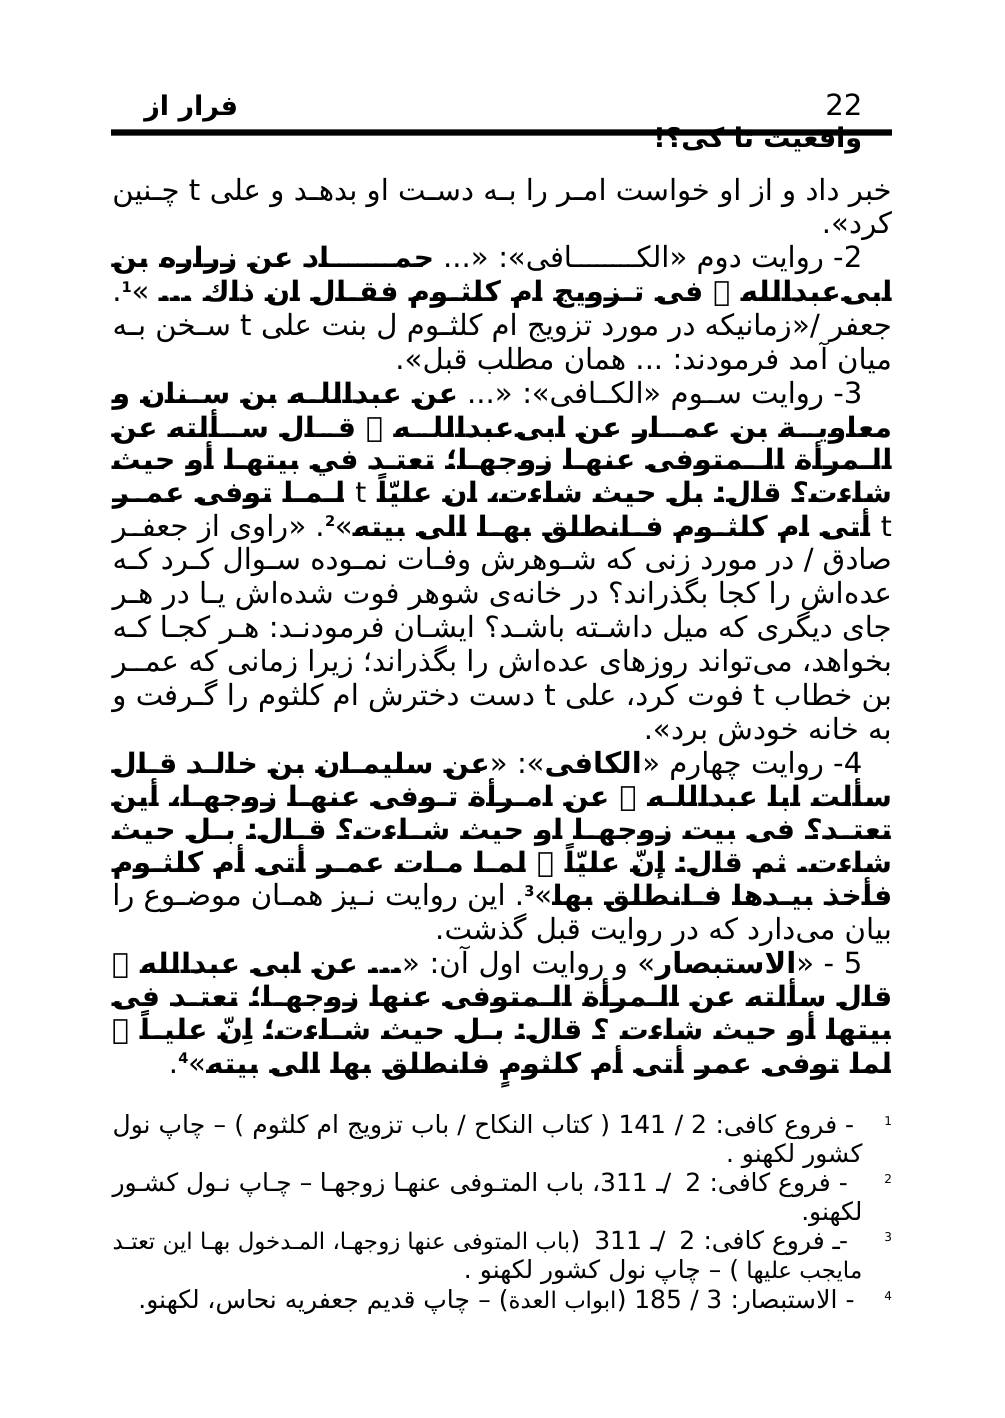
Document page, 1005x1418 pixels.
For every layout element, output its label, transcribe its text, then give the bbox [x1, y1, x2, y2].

text 4- روایت چهارم «الکافی»: «عن سلیمـان بن خالد قال سألت ابا عبدالله عن امرأة توفی عنها زوجها، أین تعتد؟ فی بیت زوجها او حیث شاءت؟ قال: بل حیث شاءت. ثم قال: إنّ علیّاً لما مات عمر أتی أم کلثوم فأخذ بیدها فانطلق بها». این روایت نیز همان موضوع را بیان می‌دارد که در روایت قبل گذشت. [112, 747, 892, 947]
text 3- روایت سوم «الکافی»: «... عن عبدالله بن سنان و معاویة بن عمار عن ابی‌عبدالله قال سألته عن الـمرأة الـمتوفی عنها زوجها؛ تعتد في بیتها أو حیث شاءت؟ قال: بل حیث شاءت، ان علیّاً لـمـا توفی عمر أتی ام کلثوم فانطلق بها الی بیته». «راوی از جعفر صادق / در مورد زنی که شوهرش وفات نموده سوال کرد که عده‌اش را کجا بگذراند؟ در خانه‌ی شوهر فوت شده‌اش یا در هر جای دیگری که میل داشته باشد؟ ایشان فرمودند: هر کجا که بخواهد، می‌تواند روزهای عده‌اش را بگذراند؛ زیرا زمانی که عمر بن خطاب فوت کرد، علی دست دخترش ام کلثوم را گرفت و به خانه خودش برد». [112, 377, 892, 747]
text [112, 173, 892, 241]
text 2- روایت دوم «الکافی»: «... حماد عن زراره بن ابی‌عبدالله فی تزویج ام کلثوم فقال ان ذاك ... ». جعفر /«زمانیکه در مورد تزویج ام کلثوم ل بنت علی سخن به میان آمد فرمودند: ... همان مطلب قبل». [112, 241, 892, 377]
text 5 - «الاستبصار» و روایت اول آن: «... عن ابی عبدالله قال سألته عن الـمرأة الـمتوفی عنها زوجها؛ تعتد فی بیتها أو حیث شاءت ؟ قال: بل حیث شاءت؛ اِنّ علیاً لما توفی عمر أتی أم کلثومٍ فانطلق بها الی بیته». [112, 947, 892, 1080]
